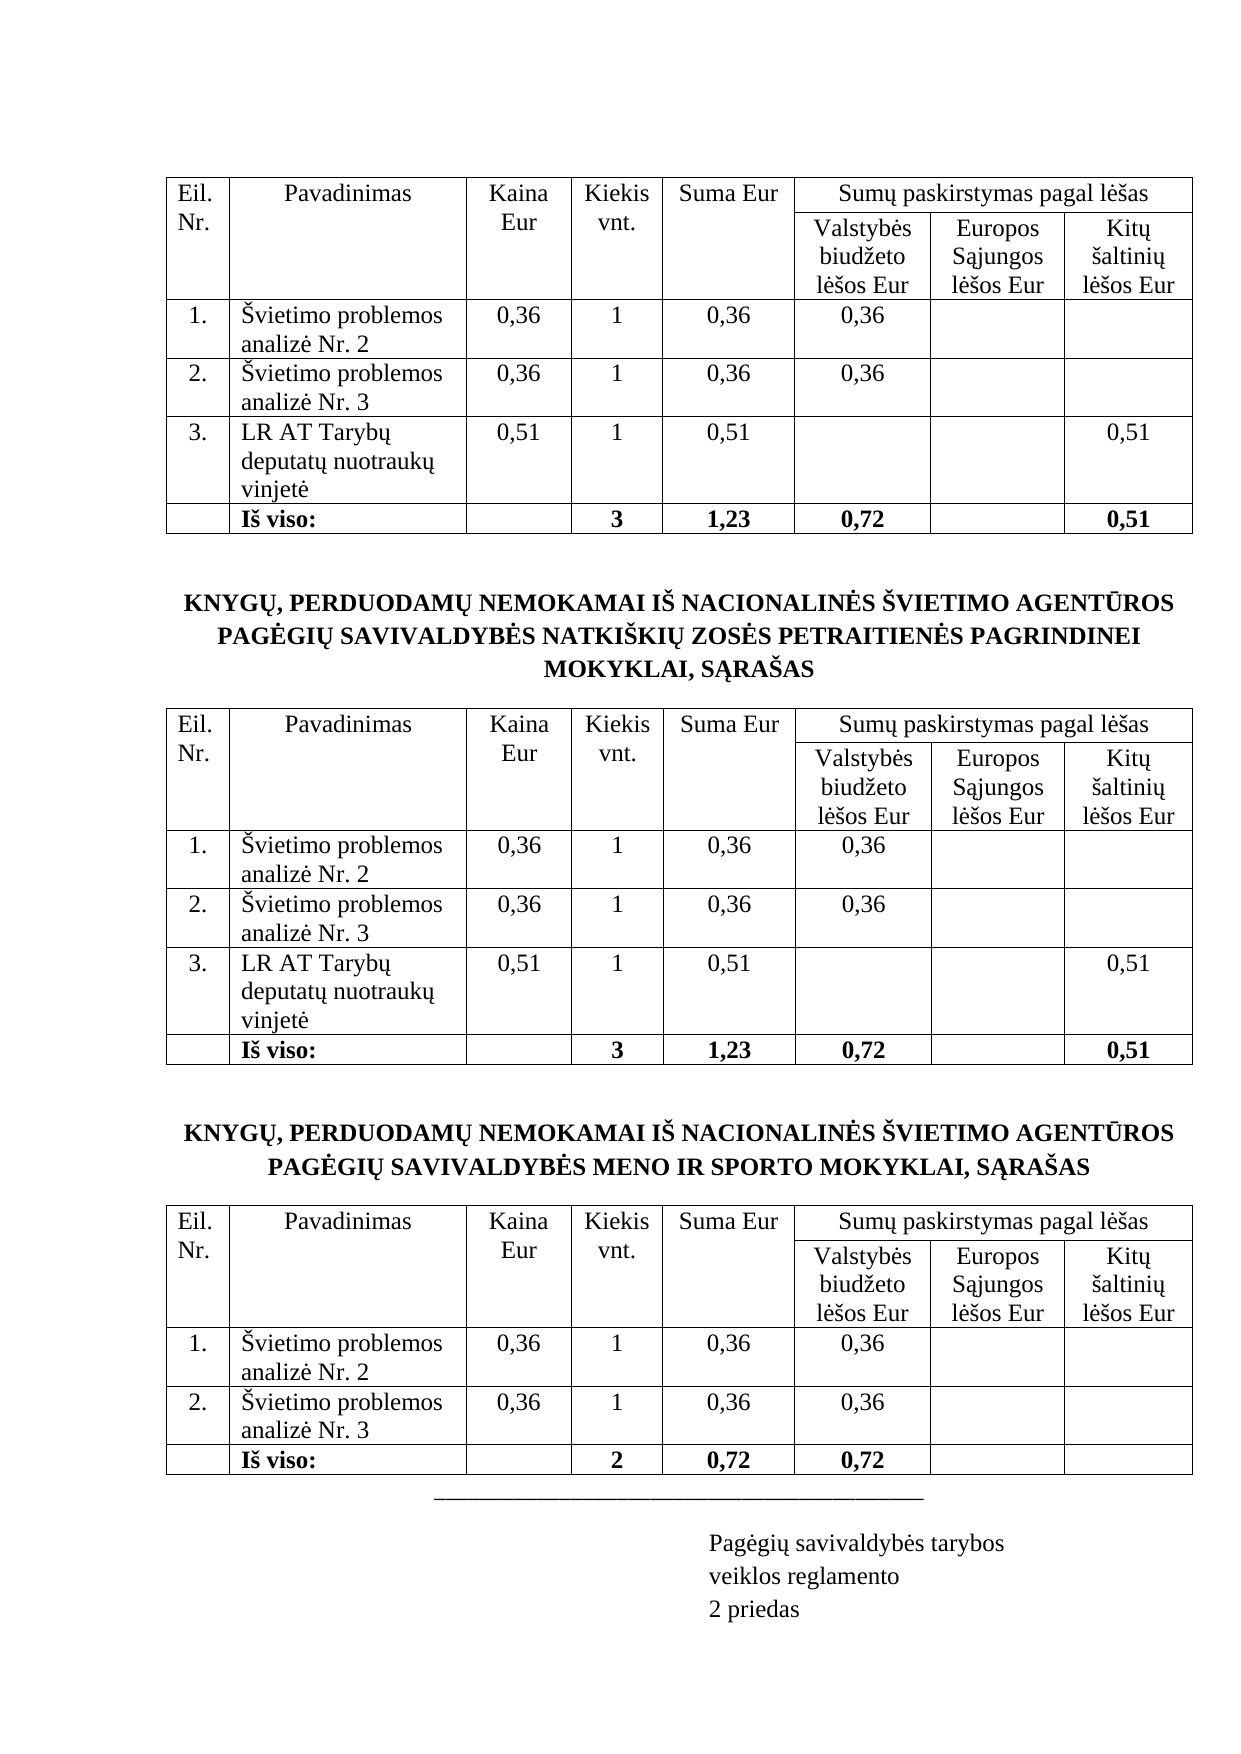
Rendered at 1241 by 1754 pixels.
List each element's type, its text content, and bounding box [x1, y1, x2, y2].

table_cell Valstybės biudžeto lėšos Eur [795, 1241, 930, 1327]
table_cell 1 [572, 1387, 662, 1444]
table_cell 0,72 [796, 1035, 931, 1064]
table_cell Kitų šaltinių lėšos Eur [1065, 743, 1192, 829]
table_cell 1 [572, 948, 663, 1034]
table_header Kaina Eur [467, 1206, 571, 1327]
table_cell Švietimo problemos analizė Nr. 2 [230, 300, 466, 357]
table_cell 3. [167, 948, 229, 1034]
table_cell 0,51 [1065, 504, 1192, 533]
table_cell Europos Sąjungos lėšos Eur [932, 743, 1064, 829]
table_cell 0,51 [467, 417, 571, 503]
table_cell [1065, 1387, 1192, 1444]
table_header Pavadinimas [230, 709, 466, 829]
table_cell 0,36 [467, 300, 571, 357]
table_header Eil. Nr. [167, 178, 229, 299]
table_cell [467, 1445, 571, 1474]
table_header Suma Eur [663, 1206, 794, 1327]
table_cell [931, 504, 1064, 533]
table_cell [931, 417, 1064, 503]
table_cell Švietimo problemos analizė Nr. 3 [230, 889, 466, 947]
table_header Kiekis vnt. [572, 709, 663, 829]
table_cell 0,72 [795, 504, 930, 533]
table_cell 1 [572, 417, 662, 503]
table_cell 1 [572, 831, 663, 888]
table_cell 1. [167, 831, 229, 888]
table_cell Kitų šaltinių lėšos Eur [1065, 213, 1192, 299]
table_cell 0,51 [467, 948, 571, 1034]
table_cell [932, 1035, 1064, 1064]
table_header Sumų paskirstymas pagal lėšas [796, 709, 1192, 742]
table_cell 0,36 [467, 889, 571, 947]
table_cell 0,51 [663, 417, 794, 503]
table_cell 0,51 [664, 948, 795, 1034]
table_cell [1065, 1445, 1192, 1474]
table_cell Švietimo problemos analizė Nr. 2 [230, 1328, 466, 1386]
table_cell 0,36 [796, 831, 931, 888]
table_cell 0,51 [1065, 417, 1192, 503]
table_cell Europos Sąjungos lėšos Eur [931, 1241, 1064, 1327]
table_cell 0,36 [664, 889, 795, 947]
text 2 priedas [709, 1594, 1181, 1623]
table_cell 1 [572, 1328, 662, 1386]
table_cell 0,51 [1065, 948, 1192, 1034]
table_cell [932, 948, 1064, 1034]
table_header Kiekis vnt. [572, 1206, 662, 1327]
text KNYGŲ, PERDUODAMŲ NEMOKAMAI IŠ NACIONALINĖS ŠVIETIMO AGENTŪROS PAGĖGIŲ SAVIVALDYBĖS NATKIŠKIŲ ZOSĖS PETRAITIENĖS PAGRINDINEI MOKYKLAI, SĄRAŠAS [177, 588, 1181, 683]
table_cell 0,36 [795, 1387, 930, 1444]
table_cell 2. [167, 1387, 229, 1444]
table_cell 2. [167, 359, 229, 416]
table_cell Švietimo problemos analizė Nr. 2 [230, 831, 466, 888]
table_cell [931, 1387, 1064, 1444]
table_cell 0,36 [796, 889, 931, 947]
text Pagėgių savivaldybės tarybos [709, 1528, 1181, 1557]
table_header Suma Eur [664, 709, 795, 829]
table_cell 0,36 [663, 1387, 794, 1444]
table_cell [467, 504, 571, 533]
table_cell [932, 889, 1064, 947]
text KNYGŲ, PERDUODAMŲ NEMOKAMAI IŠ NACIONALINĖS ŠVIETIMO AGENTŪROS PAGĖGIŲ SAVIVALDYBĖS MENO IR SPORTO MOKYKLAI, SĄRAŠAS [177, 1118, 1181, 1180]
table_cell [1065, 359, 1192, 416]
table_cell 3 [572, 1035, 663, 1064]
table_cell 0,36 [467, 359, 571, 416]
table_cell [1065, 1328, 1192, 1386]
table_cell Kitų šaltinių lėšos Eur [1065, 1241, 1192, 1327]
table_cell [931, 359, 1064, 416]
table_cell [167, 1035, 229, 1064]
table_cell 2. [167, 889, 229, 947]
table_cell [931, 1445, 1064, 1474]
table_cell 0,36 [795, 359, 930, 416]
table_cell 0,36 [795, 1328, 930, 1386]
table_cell Švietimo problemos analizė Nr. 3 [230, 359, 466, 416]
table_cell 1. [167, 300, 229, 357]
table_cell 1,23 [663, 504, 794, 533]
table_cell [932, 831, 1064, 888]
table_cell [1065, 889, 1192, 947]
table_cell 1 [572, 359, 662, 416]
table_cell Iš viso: [230, 1035, 466, 1064]
table_cell 0,36 [467, 831, 571, 888]
table_cell Valstybės biudžeto lėšos Eur [796, 743, 931, 829]
table_cell Europos Sąjungos lėšos Eur [931, 213, 1064, 299]
table_cell 0,72 [663, 1445, 794, 1474]
table_cell [1065, 831, 1192, 888]
table_header Suma Eur [663, 178, 794, 299]
table_cell 3 [572, 504, 662, 533]
table_header Sumų paskirstymas pagal lėšas [795, 1206, 1192, 1240]
table_cell [167, 1445, 229, 1474]
table_header Kaina Eur [467, 709, 571, 829]
table_cell LR AT Tarybų deputatų nuotraukų vinjetė [230, 417, 466, 503]
table_cell 0,36 [663, 1328, 794, 1386]
table_cell [467, 1035, 571, 1064]
table_cell [795, 417, 930, 503]
table_header Pavadinimas [230, 178, 466, 299]
table_cell 0,72 [795, 1445, 930, 1474]
table_header Kiekis vnt. [572, 178, 662, 299]
table_header Eil. Nr. [167, 709, 229, 829]
table_cell 0,36 [795, 300, 930, 357]
table_header Kaina Eur [467, 178, 571, 299]
table_cell Valstybės biudžeto lėšos Eur [795, 213, 930, 299]
table_cell 0,36 [663, 359, 794, 416]
table_header Pavadinimas [230, 1206, 466, 1327]
table_header Eil. Nr. [167, 1206, 229, 1327]
table_cell [931, 300, 1064, 357]
table_cell 0,36 [663, 300, 794, 357]
table_cell Iš viso: [230, 504, 466, 533]
table_cell [796, 948, 931, 1034]
table_cell 1 [572, 300, 662, 357]
table_cell LR AT Tarybų deputatų nuotraukų vinjetė [230, 948, 466, 1034]
text ___________________________________________ [177, 1475, 1181, 1503]
table_cell Švietimo problemos analizė Nr. 3 [230, 1387, 466, 1444]
table_cell 1,23 [664, 1035, 795, 1064]
table_cell 2 [572, 1445, 662, 1474]
text veiklos reglamento [709, 1561, 1181, 1590]
table_cell [1065, 300, 1192, 357]
table_header Sumų paskirstymas pagal lėšas [795, 178, 1192, 212]
table_cell 1 [572, 889, 663, 947]
table_cell 0,36 [664, 831, 795, 888]
table_cell 0,36 [467, 1328, 571, 1386]
table_cell [167, 504, 229, 533]
table_cell Iš viso: [230, 1445, 466, 1474]
table_cell 0,36 [467, 1387, 571, 1444]
table_cell [931, 1328, 1064, 1386]
table_cell 1. [167, 1328, 229, 1386]
table_cell 3. [167, 417, 229, 503]
table_cell 0,51 [1065, 1035, 1192, 1064]
